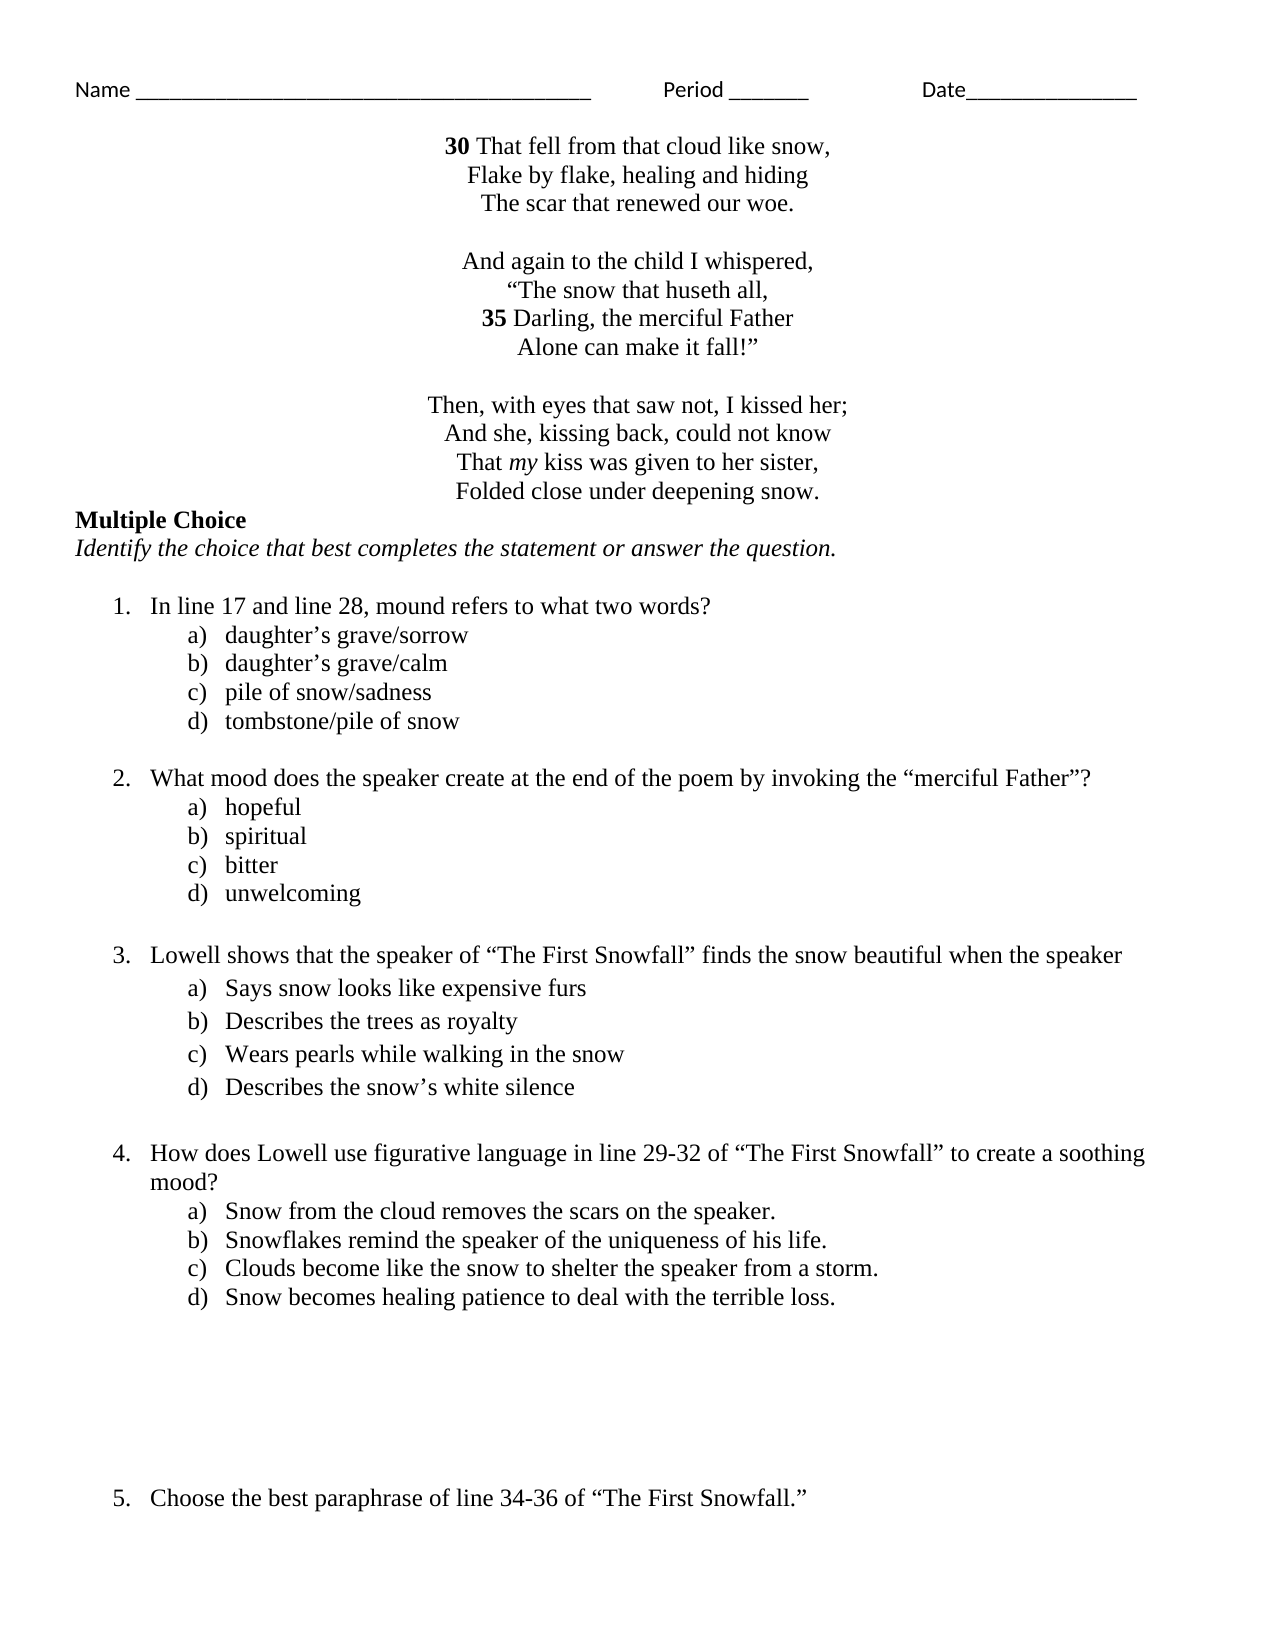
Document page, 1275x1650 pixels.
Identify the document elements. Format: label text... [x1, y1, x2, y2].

list tombstone/pile of snow [187, 706, 1200, 735]
text The scar that renewed our woe. [75, 188, 1200, 217]
list unwelcoming [187, 878, 1200, 907]
list Choose the best paraphrase of line 34-36 of “The First Snowfall.” [112, 1483, 1200, 1512]
list bitter [187, 850, 1200, 878]
list Snow from the cloud removes the scars on the speaker. [187, 1196, 1200, 1225]
text Multiple Choice [75, 505, 1200, 533]
text Identify the choice that best completes the statement or answer the question. [75, 533, 1200, 562]
list daughter’s grave/calm [187, 648, 1200, 677]
text “The snow that huseth all, [75, 275, 1200, 303]
list Clouds become like the snow to shelter the speaker from a storm. [187, 1253, 1200, 1282]
text 35 Darling, the merciful Father [75, 303, 1200, 332]
list Lowell shows that the speaker of “The First Snowfall” finds the snow beautiful when the speaker [112, 940, 1144, 969]
list Wears pearls while walking in the snow [187, 1039, 1144, 1068]
list hopeful [187, 792, 1200, 821]
text That my kiss was given to her sister, [75, 447, 1200, 476]
text And she, kissing back, could not know [75, 418, 1200, 447]
text Flake by flake, healing and hiding [75, 160, 1200, 188]
list Snowflakes remind the speaker of the uniqueness of his life. [187, 1225, 1200, 1253]
list What mood does the speaker create at the end of the poem by invoking the “merciful Father”? [112, 763, 1200, 792]
list Says snow looks like expensive furs [187, 973, 1144, 1002]
list Describes the snow’s white silence [187, 1072, 1144, 1101]
list In line 17 and line 28, mound refers to what two words? [112, 591, 1200, 620]
text Then, with eyes that saw not, I kissed her; [75, 390, 1200, 418]
text Folded close under deepening snow. [75, 476, 1200, 505]
list spiritual [187, 821, 1200, 850]
list How does Lowell use figurative language in line 29-32 of “The First Snowfall” to create a soothing mood? [112, 1138, 1200, 1196]
list pile of snow/sadness [187, 677, 1200, 706]
list Describes the trees as royalty [187, 1006, 1144, 1035]
list daughter’s grave/sorrow [187, 620, 1200, 648]
text 30 That fell from that cloud like snow, [75, 131, 1200, 160]
list Snow becomes healing patience to deal with the terrible loss. [187, 1282, 1200, 1311]
text And again to the child I whispered, [75, 246, 1200, 275]
text Alone can make it fall!” [75, 332, 1200, 361]
